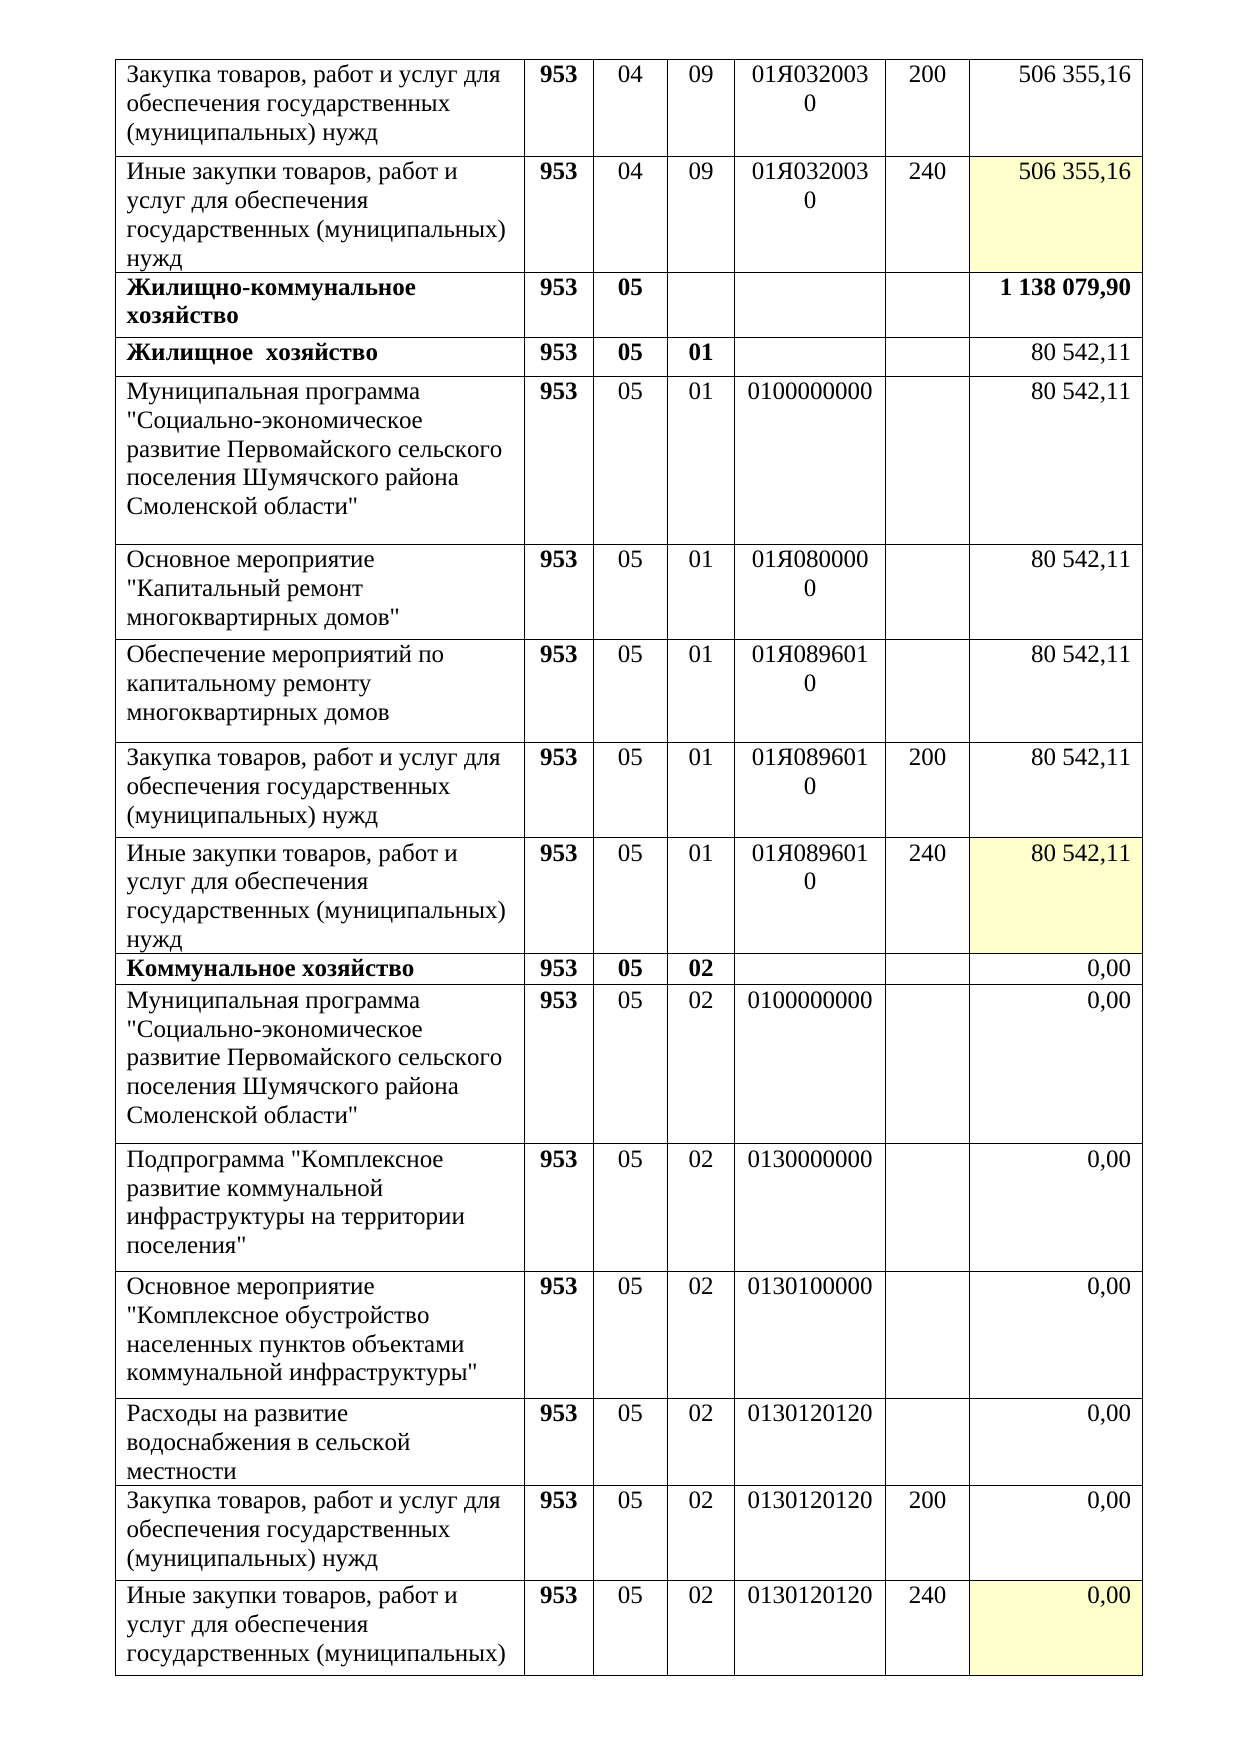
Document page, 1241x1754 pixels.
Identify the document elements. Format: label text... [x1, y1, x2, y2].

table_cell 05 [594, 1581, 667, 1675]
table_cell 0,00 [970, 985, 1142, 1143]
table_cell [886, 377, 969, 544]
table_cell 953 [525, 838, 593, 953]
table_cell 0,00 [970, 1581, 1142, 1675]
table_cell 01Я0896010 [735, 743, 885, 837]
table_cell [886, 640, 969, 742]
table_cell 200 [886, 60, 969, 156]
table_cell 05 [594, 640, 667, 742]
table_cell 240 [886, 838, 969, 953]
table_cell 506 355,16 [970, 60, 1142, 156]
table_cell Жилищно-коммунальное хозяйство [116, 273, 524, 336]
table_cell 80 542,11 [970, 640, 1142, 742]
table_cell 506 355,16 [970, 157, 1142, 271]
table_cell 05 [594, 273, 667, 336]
table_cell Закупка товаров, работ и услуг для обеспечения государственных (муниципальных) нужд [116, 60, 524, 156]
table_cell 80 542,11 [970, 545, 1142, 639]
table_cell 09 [668, 157, 734, 271]
table_cell 0,00 [970, 1272, 1142, 1398]
table_cell 02 [668, 954, 734, 984]
table_cell 05 [594, 1486, 667, 1580]
table_cell 953 [525, 1581, 593, 1675]
table_cell 200 [886, 1486, 969, 1580]
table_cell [116, 1486, 524, 1580]
table_cell [886, 338, 969, 376]
table_cell Жилищное хозяйство [116, 338, 524, 376]
table_cell 953 [525, 545, 593, 639]
table_cell 0,00 [970, 954, 1142, 984]
table_cell Расходы на развитие водоснабжения в сельской местности [116, 1399, 524, 1485]
table_cell 04 [594, 157, 667, 271]
table_cell 01Я0320030 [735, 157, 885, 271]
table_cell [886, 545, 969, 639]
table_cell Основное мероприятие "Капитальный ремонт многоквартирных домов" [116, 545, 524, 639]
table_cell 01Я0800000 [735, 545, 885, 639]
table_cell 05 [594, 1272, 667, 1398]
table_cell 02 [668, 1399, 734, 1485]
table_cell Иные закупки товаров, работ и услуг для обеспечения государственных (муниципальных) нужд [116, 838, 524, 953]
table_cell Муниципальная программа "Социально-экономическое развитие Первомайского сельского поселения Шумячского района Смоленской области" [116, 985, 524, 1143]
table_cell 953 [525, 1144, 593, 1271]
table_cell 953 [525, 338, 593, 376]
table_cell [886, 273, 969, 336]
table_cell 02 [668, 1581, 734, 1675]
table_cell 05 [594, 954, 667, 984]
table_cell 01 [668, 838, 734, 953]
table_cell 0,00 [970, 1144, 1142, 1271]
table_cell 953 [525, 640, 593, 742]
table_cell 0130120120 [735, 1399, 885, 1485]
table_cell 0130100000 [735, 1272, 885, 1398]
table_cell [668, 273, 734, 336]
table_cell [886, 1272, 969, 1398]
table_cell 953 [525, 273, 593, 336]
table_cell 05 [594, 545, 667, 639]
table_cell 80 542,11 [970, 838, 1142, 953]
table_cell 02 [668, 1272, 734, 1398]
table_cell 01Я0896010 [735, 640, 885, 742]
table_cell 05 [594, 1144, 667, 1271]
table_cell 953 [525, 954, 593, 984]
table_cell 02 [668, 985, 734, 1143]
table_cell [886, 1144, 969, 1271]
table_cell 0,00 [970, 1486, 1142, 1580]
table_cell 1 138 079,90 [970, 273, 1142, 336]
table_cell Коммунальное хозяйство [116, 954, 524, 984]
table_cell [886, 954, 969, 984]
table_cell 80 542,11 [970, 377, 1142, 544]
table_cell 05 [594, 338, 667, 376]
table_cell [735, 954, 885, 984]
table_cell 0100000000 [735, 377, 885, 544]
table_cell 02 [668, 1144, 734, 1271]
table_cell 05 [594, 985, 667, 1143]
table_cell Подпрограмма "Комплексное развитие коммунальной инфраструктуры на территории поселения" [116, 1144, 524, 1271]
table_cell 04 [594, 60, 667, 156]
table_cell 953 [525, 1486, 593, 1580]
table_cell Основное мероприятие "Комплексное обустройство населенных пунктов объектами коммунальной инфраструктуры" [116, 1272, 524, 1398]
table_cell Закупка товаров, работ и услуг для обеспечения государственных (муниципальных) нужд [116, 743, 524, 837]
table_cell 240 [886, 1581, 969, 1675]
table_cell 01 [668, 377, 734, 544]
table_cell 01Я0896010 [735, 838, 885, 953]
table_cell 953 [525, 377, 593, 544]
table_cell Муниципальная программа "Социально-экономическое развитие Первомайского сельского поселения Шумячского района Смоленской области" [116, 377, 524, 544]
table_cell 953 [525, 1399, 593, 1485]
table_cell 05 [594, 838, 667, 953]
table_cell 0130120120 [735, 1581, 885, 1675]
table_cell 953 [525, 157, 593, 271]
table_cell 240 [886, 157, 969, 271]
table_cell 80 542,11 [970, 338, 1142, 376]
table_cell 953 [525, 1272, 593, 1398]
table_cell 200 [886, 743, 969, 837]
table_cell 09 [668, 60, 734, 156]
table_cell 0100000000 [735, 985, 885, 1143]
table_cell [886, 985, 969, 1143]
table_cell 953 [525, 60, 593, 156]
table_cell [735, 338, 885, 376]
table_cell Иные закупки товаров, работ и услуг для обеспечения государственных (муниципальных) нужд [116, 157, 524, 271]
table_cell 953 [525, 985, 593, 1143]
table_cell 05 [594, 377, 667, 544]
table_cell 01 [668, 640, 734, 742]
table_cell 0,00 [970, 1399, 1142, 1485]
table_cell 05 [594, 1399, 667, 1485]
table_cell 0130000000 [735, 1144, 885, 1271]
table_cell 953 [525, 743, 593, 837]
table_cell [116, 1581, 524, 1675]
table_cell 01 [668, 338, 734, 376]
table_cell [886, 1399, 969, 1485]
table_cell 80 542,11 [970, 743, 1142, 837]
table_cell 01 [668, 743, 734, 837]
table_cell 01 [668, 545, 734, 639]
table_cell Обеспечение мероприятий по капитальному ремонту многоквартирных домов [116, 640, 524, 742]
table_cell 05 [594, 743, 667, 837]
table_cell 02 [668, 1486, 734, 1580]
table_cell 01Я0320030 [735, 60, 885, 156]
table_cell 0130120120 [735, 1486, 885, 1580]
table_cell [735, 273, 885, 336]
